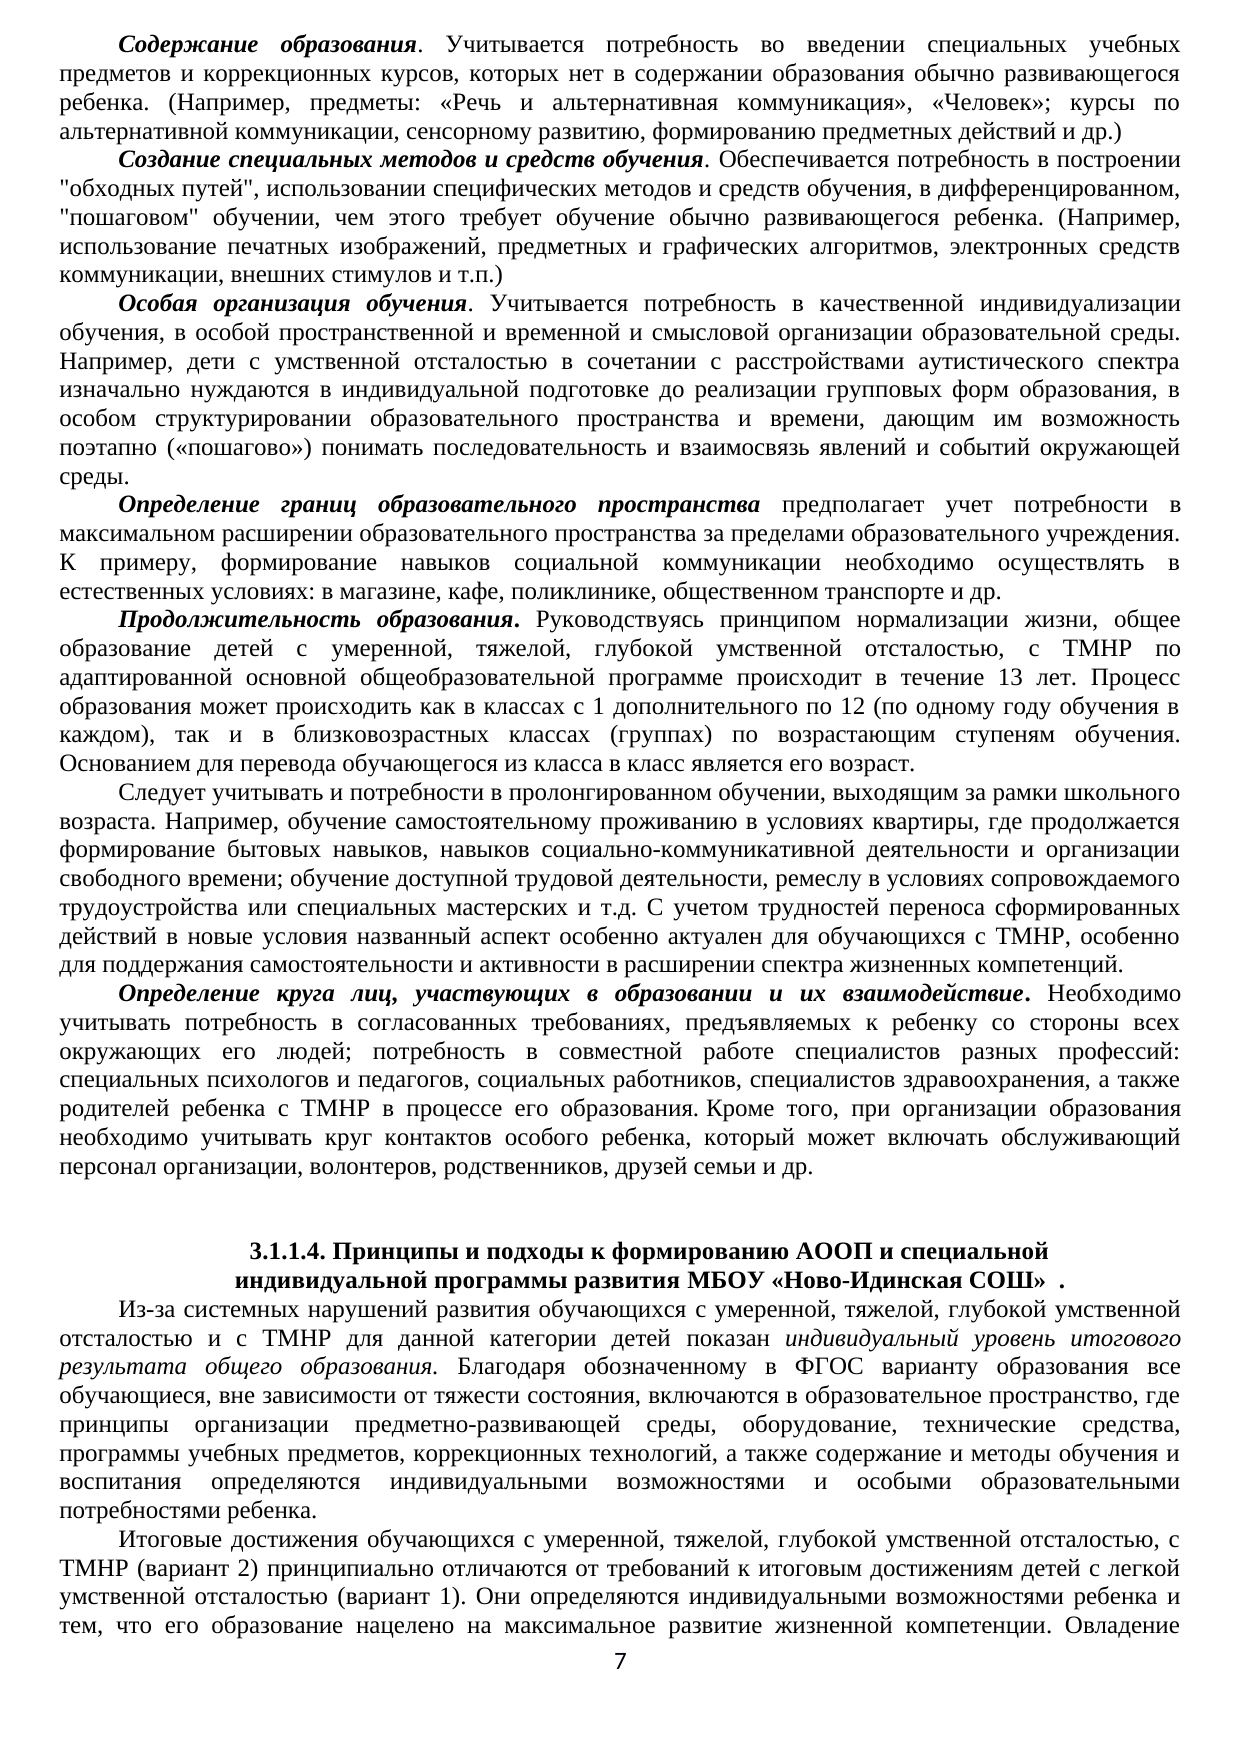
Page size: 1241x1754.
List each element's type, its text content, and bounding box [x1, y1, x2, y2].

text Следует учитывать и потребности в пролонгированном обучении, выходящим за рамки школьного возраста. Например, обучение самостоятельному проживанию в условиях квартиры, где продолжается формирование бытовых навыков, навыков социально-коммуникативной деятельности и организации свободного времени; обучение доступной трудовой деятельности, ремеслу в условиях сопровождаемого трудоустройства или специальных мастерских и т.д. С учетом трудностей переноса сформированных действий в новые условия названный аспект особенно актуален для обучающихся с ТМНР, особенно для поддержания самостоятельности и активности в расширении спектра жизненных компетенций. [59, 777, 1181, 978]
text Содержание образования. Учитывается потребность во введении специальных учебных предметов и коррекционных курсов, которых нет в содержании образования обычно развивающегося ребенка. (Например, предметы: «Речь и альтернативная коммуникация», «Человек»; курсы по альтернативной коммуникации, сенсорному развитию, формированию предметных действий и др.) [59, 29, 1181, 144]
text индивидуальной программы развития МБОУ «Ново-Идинская СОШ» . [59, 1265, 1181, 1294]
text Из-за системных нарушений развития обучающихся с умеренной, тяжелой, глубокой умственной отсталостью и с ТМНР для данной категории детей показан индивидуальный уровень итогового результата общего образования. Благодаря обозначенному в ФГОС варианту образования все обучающиеся, вне зависимости от тяжести состояния, включаются в образовательное пространство, где принципы организации предметно-развивающей среды, оборудование, технические средства, программы учебных предметов, коррекционных технологий, а также содержание и методы обучения и воспитания определяются индивидуальными возможностями и особыми образовательными потребностями ребенка. [59, 1294, 1181, 1524]
text Определение границ образовательного пространства предполагает учет потребности в максимальном расширении образовательного пространства за пределами образовательного учреждения. К примеру, формирование навыков социальной коммуникации необходимо осуществлять в естественных условиях: в магазине, кафе, поликлинике, общественном транспорте и др. [59, 489, 1181, 604]
text Создание специальных методов и средств обучения. Обеспечивается потребность в построении "обходных путей", использовании специфических методов и средств обучения, в дифференцированном, "пошаговом" обучении, чем этого требует обучение обычно развивающегося ребенка. (Например, использование печатных изображений, предметных и графических алгоритмов, электронных средств коммуникации, внешних стимулов и т.п.) [59, 144, 1181, 288]
text Определение круга лиц, участвующих в образовании и их взаимодействие. Необходимо учитывать потребность в согласованных требованиях, предъявляемых к ребенку со стороны всех окружающих его людей; потребность в совместной работе специалистов разных профессий: специальных психологов и педагогов, социальных работников, специалистов здравоохранения, а также родителей ребенка с ТМНР в процессе его образования. Кроме того, при организации образования необходимо учитывать круг контактов особого ребенка, который может включать обслуживающий персонал организации, волонтеров, родственников, друзей семьи и др. [59, 978, 1181, 1179]
text 3.1.1.4. Принципы и подходы к формированию АООП и специальной [59, 1236, 1181, 1265]
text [59, 1524, 1181, 1639]
text Особая организация обучения. Учитывается потребность в качественной индивидуализации обучения, в особой пространственной и временной и смысловой организации образовательной среды. Например, дети с умственной отсталостью в сочетании с расстройствами аутистического спектра изначально нуждаются в индивидуальной подготовке до реализации групповых форм образования, в особом структурировании образовательного пространства и времени, дающим им возможность поэтапно («пошагово») понимать последовательность и взаимосвязь явлений и событий окружающей среды. [59, 288, 1181, 489]
text Продолжительность образования. Руководствуясь принципом нормализации жизни, общее образование детей с умеренной, тяжелой, глубокой умственной отсталостью, с ТМНР по адаптированной основной общеобразовательной программе происходит в течение 13 лет. Процесс образования может происходить как в классах с 1 дополнительного по 12 (по одному году обучения в каждом), так и в близковозрастных классах (группах) по возрастающим ступеням обучения. Основанием для перевода обучающегося из класса в класс является его возраст. [59, 604, 1181, 777]
